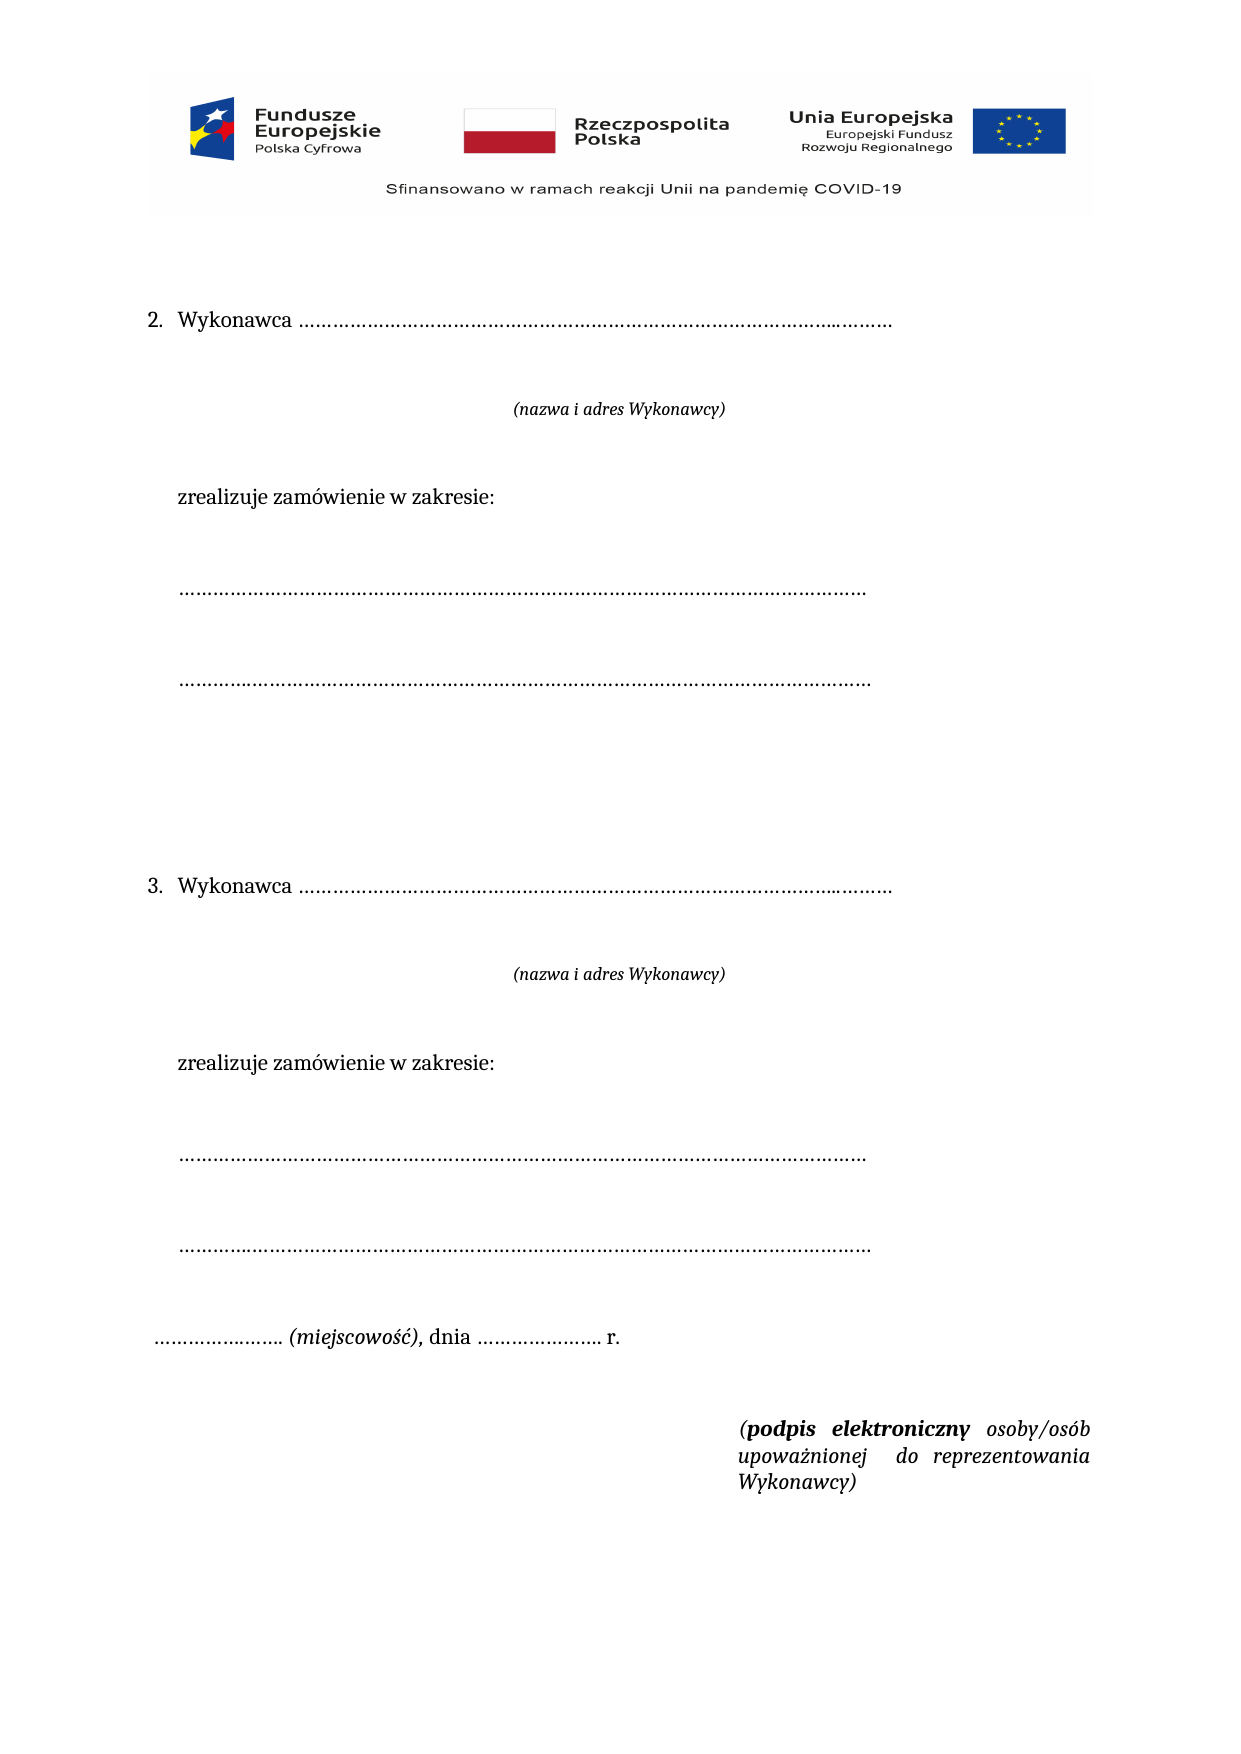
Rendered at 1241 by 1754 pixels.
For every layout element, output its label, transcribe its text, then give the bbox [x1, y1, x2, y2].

text zrealizuje zamówienie w zakresie: [83, 1050, 1157, 1141]
text (nazwa i adres Wykonawcy) [83, 964, 1157, 1050]
list Wykonawca …………………………………………………………………………………..……… [83, 307, 1157, 398]
text ………………………………………………………………………………………………………… [83, 575, 1157, 666]
text ………….……………………………………………………………………………………………… [83, 666, 1157, 757]
text zrealizuje zamówienie w zakresie: [83, 484, 1157, 575]
text …………….……. (miejscowość), dnia …………………. r. [148, 1324, 1093, 1350]
text ………………………………………………………………………………………………………… [83, 1141, 1157, 1232]
picture [147, 73, 1093, 217]
text (podpis elektroniczny osoby/osób upoważnionej do reprezentowania Wykonawcy) [738, 1416, 1093, 1495]
text ………….……………………………………………………………………………………………… [83, 1232, 1157, 1323]
text (nazwa i adres Wykonawcy) [83, 398, 1157, 484]
list Wykonawca …………………………………………………………………………………..……… [83, 873, 1157, 964]
